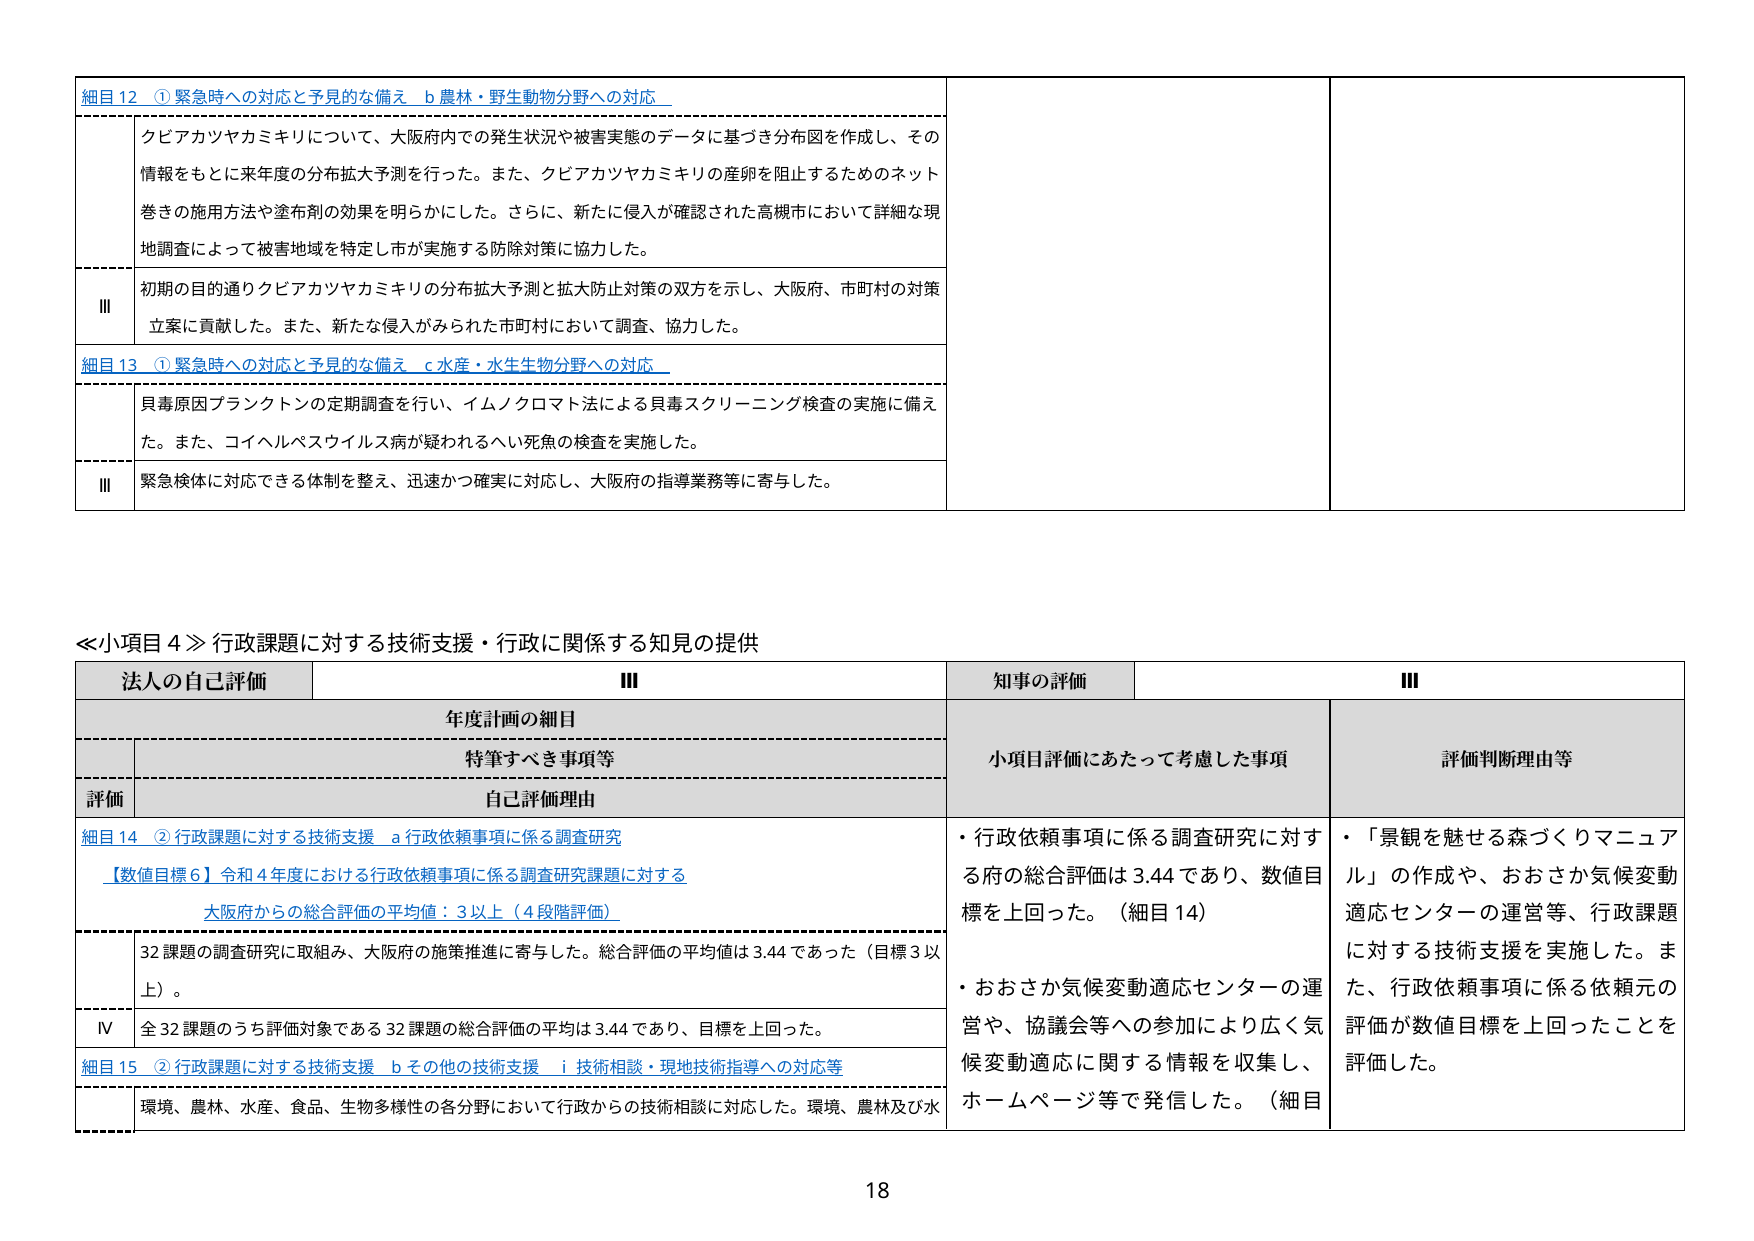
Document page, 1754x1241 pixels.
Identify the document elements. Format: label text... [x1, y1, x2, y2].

table_cell 小項目評価にあたって考慮した事項 [947, 700, 1329, 817]
table_cell 全32課題のうち評価対象である32課題の総合評価の平均は3.44であり、目標を上回った。 [135, 1009, 946, 1047]
table_cell [76, 115, 134, 267]
table_cell 細目12 ① 緊急時への対応と予見的な備え b 農林・野生動物分野への対応 [76, 78, 946, 115]
table_cell ・行政依頼事項に係る調査研究に対する府の総合評価は3.44であり、数値目標を上回った。（細目14） ・おおさか気候変動適応センターの運営や、協議会等への参加により広く気候変動適応に関する情報を収集し、ホームページ等で発信した。（細目17） ・これまで行ってきた調査研究を取りまとめ、「景観を魅せる森づくりマニュアル」を作成するとともに、市町村向けの研修会等の開催等、森林整備施策の推進に寄与した。（細目18） ・有害物質の排ガス中濃度の測定方法を確立し、府と共同で「大気汚染に係る有害物質の測定要領」を作成するための知見の提供等、行政課題に対する技術支援を実施した。（細目20） [946, 818, 1330, 1130]
table_cell 特筆すべき事項等 [135, 738, 946, 777]
table_cell [76, 738, 134, 777]
table_cell 評価 [76, 777, 134, 817]
table_header 知事の評価 [947, 662, 1134, 699]
table_cell Ⅲ [76, 267, 134, 344]
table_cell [135, 1086, 946, 1130]
table_cell Ⅳ [76, 1008, 134, 1047]
table_cell 年度計画の細目 [76, 700, 946, 738]
table_header Ⅲ [313, 662, 946, 699]
table_cell 32課題の調査研究に取組み、大阪府の施策推進に寄与した。総合評価の平均値は3.44であった（目標３以上）。 [135, 930, 946, 1007]
table_header Ⅲ [1135, 662, 1684, 699]
table_cell [76, 383, 134, 460]
table_header 法人の自己評価 [76, 662, 312, 699]
table_cell 緊急検体に対応できる体制を整え、迅速かつ確実に対応し、大阪府の指導業務等に寄与した。 [135, 461, 946, 509]
table_cell 初期の目的通りクビアカツヤカミキリの分布拡大予測と拡大防止対策の双方を示し、大阪府、市町村の対策立案に貢献した。また、新たな侵入がみられた市町村において調査、協力した。 [135, 268, 946, 344]
table_cell ・「景観を魅せる森づくりマニュアル」の作成や、おおさか気候変動適応センターの運営等、行政課題に対する技術支援を実施した。また、行政依頼事項に係る依頼元の評価が数値目標を上回ったことを評価した。 ・上記より、年度計画を順調に実施していることから、自己評価の「Ⅲ」は妥当であると判断した。 [1330, 818, 1684, 1130]
table_cell Ⅲ [76, 460, 134, 509]
table_cell 貝毒原因プランクトンの定期調査を行い、イムノクロマト法による貝毒スクリーニング検査の実施に備えた。また、コイヘルペスウイルス病が疑われるへい死魚の検査を実施した。 [135, 383, 946, 460]
table_cell [76, 930, 134, 1007]
table_cell 細目13 ① 緊急時への対応と予見的な備え c 水産・水生生物分野への対応 [76, 345, 946, 383]
subtitle ≪小項目４≫ 行政課題に対する技術支援・行政に関係する知見の提供 [75, 623, 1679, 661]
table_cell 細目14 ② 行政課題に対する技術支援 a 行政依頼事項に係る調査研究 【数値目標６】令和４年度における行政依頼事項に係る調査研究課題に対する 大阪府からの総合評価の平均値：３以上（４段階評価） [76, 818, 946, 930]
table_cell 評価判断理由等 [1331, 700, 1684, 817]
table_cell クビアカツヤカミキリについて、大阪府内での発生状況や被害実態のデータに基づき分布図を作成し、その情報をもとに来年度の分布拡大予測を行った。また、クビアカツヤカミキリの産卵を阻止するためのネット巻きの施用方法や塗布剤の効果を明らかにした。さらに、新たに侵入が確認された高槻市において詳細な現地調査によって被害地域を特定し市が実施する防除対策に協力した。 [135, 115, 946, 267]
table_cell 自己評価理由 [135, 777, 946, 817]
table_cell 細目15 ② 行政課題に対する技術支援 b その他の技術支援 ⅰ 技術相談・現地技術指導への対応等 [76, 1048, 946, 1086]
table_cell [76, 1086, 134, 1130]
